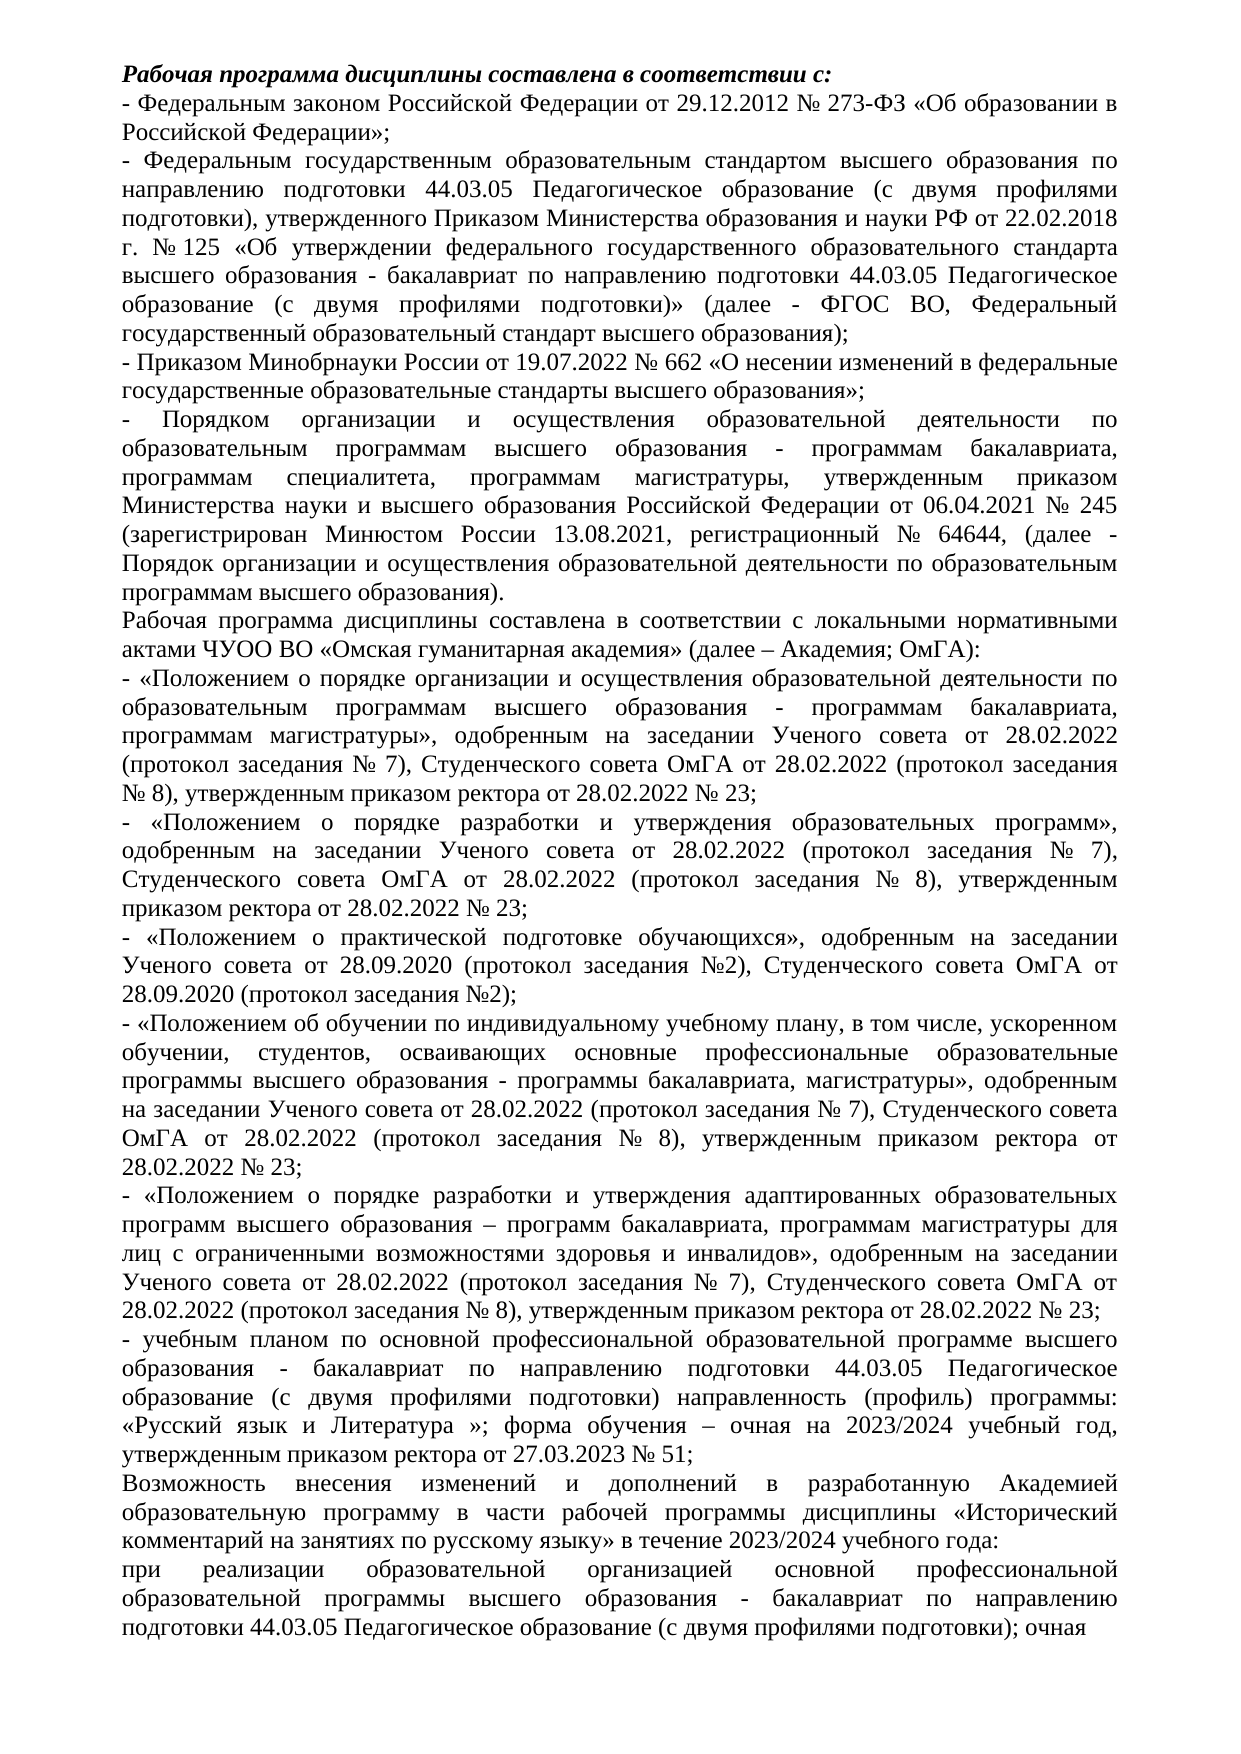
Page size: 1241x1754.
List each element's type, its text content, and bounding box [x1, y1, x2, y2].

table_cell - Федеральным законом Российской Федерации от 29.12.2012 № 273-ФЗ «Об образовании в Российской Федерации»; - Федеральным государственным образовательным стандартом высшего образования по направлению подготовки 44.03.05 Педагогическое образование (с двумя профилями подготовки), утвержденного Приказом Министерства образования и науки РФ от 22.02.2018 г. № 125 «Об утверждении федерального государственного образовательного стандарта высшего образования - бакалавриат по направлению подготовки 44.03.05 Педагогическое образование (с двумя профилями подготовки)» (далее - ФГОС ВО, Федеральный государственный образовательный стандарт высшего образования); - Приказом Минобрнауки России от 19.07.2022 № 662 «О несении изменений в федеральные государственные образовательные стандарты высшего образования»; - Порядком организации и осуществления образовательной деятельности по образовательным программам высшего образования - программам бакалавриата, программам специалитета, программам магистратуры, утвержденным приказом Министерства науки и высшего образования Российской Федерации от 06.04.2021 № 245 (зарегистрирован Минюстом России 13.08.2021, регистрационный № 64644, (далее - Порядок организации и осуществления образовательной деятельности по образовательным программам высшего образования). Рабочая программа дисциплины составлена в соответствии с локальными нормативными актами ЧУОО ВО «Омская гуманитарная академия» (далее – Академия; ОмГА): - «Положением о порядке организации и осуществления образовательной деятельности по образовательным программам высшего образования - программам бакалавриата, программам магистратуры», одобренным на заседании Ученого совета от 28.02.2022 (протокол заседания № 7), Студенческого совета ОмГА от 28.02.2022 (протокол заседания № 8), утвержденным приказом ректора от 28.02.2022 № 23; - «Положением о порядке разработки и утверждения образовательных программ», одобренным на заседании Ученого совета от 28.02.2022 (протокол заседания № 7), Студенческого совета ОмГА от 28.02.2022 (протокол заседания № 8), утвержденным приказом ректора от 28.02.2022 № 23; - «Положением о практической подготовке обучающихся», одобренным на заседании Ученого совета от 28.09.2020 (протокол заседания №2), Студенческого совета ОмГА от 28.09.2020 (протокол заседания №2); - «Положением об обучении по индивидуальному учебному плану, в том числе, ускоренном обучении, студентов, осваивающих основные профессиональные образовательные программы высшего образования - программы бакалавриата, магистратуры», одобренным на заседании Ученого совета от 28.02.2022 (протокол заседания № 7), Студенческого совета ОмГА от 28.02.2022 (протокол заседания № 8), утвержденным приказом ректора от 28.02.2022 № 23; - «Положением о порядке разработки и утверждения адаптированных образовательных программ высшего образования – программ бакалавриата, программам магистратуры для лиц с ограниченными возможностями здоровья и инвалидов», одобренным на заседании Ученого совета от 28.02.2022 (протокол заседания № 7), Студенческого совета ОмГА от 28.02.2022 (протокол заседания № 8), утвержденным приказом ректора от 28.02.2022 № 23; - учебным планом по основной профессиональной образовательной программе высшего образования - бакалавриат по направлению подготовки 44.03.05 Педагогическое образование (с двумя профилями подготовки) направленность (профиль) программы: «Русский язык и Литература »; форма обучения – очная на 2023/2024 учебный год, утвержденным приказом ректора от 27.03.2023 № 51; Возможность внесения изменений и дополнений в разработанную Академией образовательную программу в части рабочей программы дисциплины «Исторический комментарий на занятиях по русскому языку» в течение 2023/2024 учебного года: при реализации образовательной организацией основной профессиональной образовательной программы высшего образования - бакалавриат по направлению подготовки 44.03.05 Педагогическое образование (с двумя профилями подготовки); очная [118, 88, 1122, 1662]
table_header Рабочая программа дисциплины составлена в соответствии с: [118, 59, 1122, 88]
